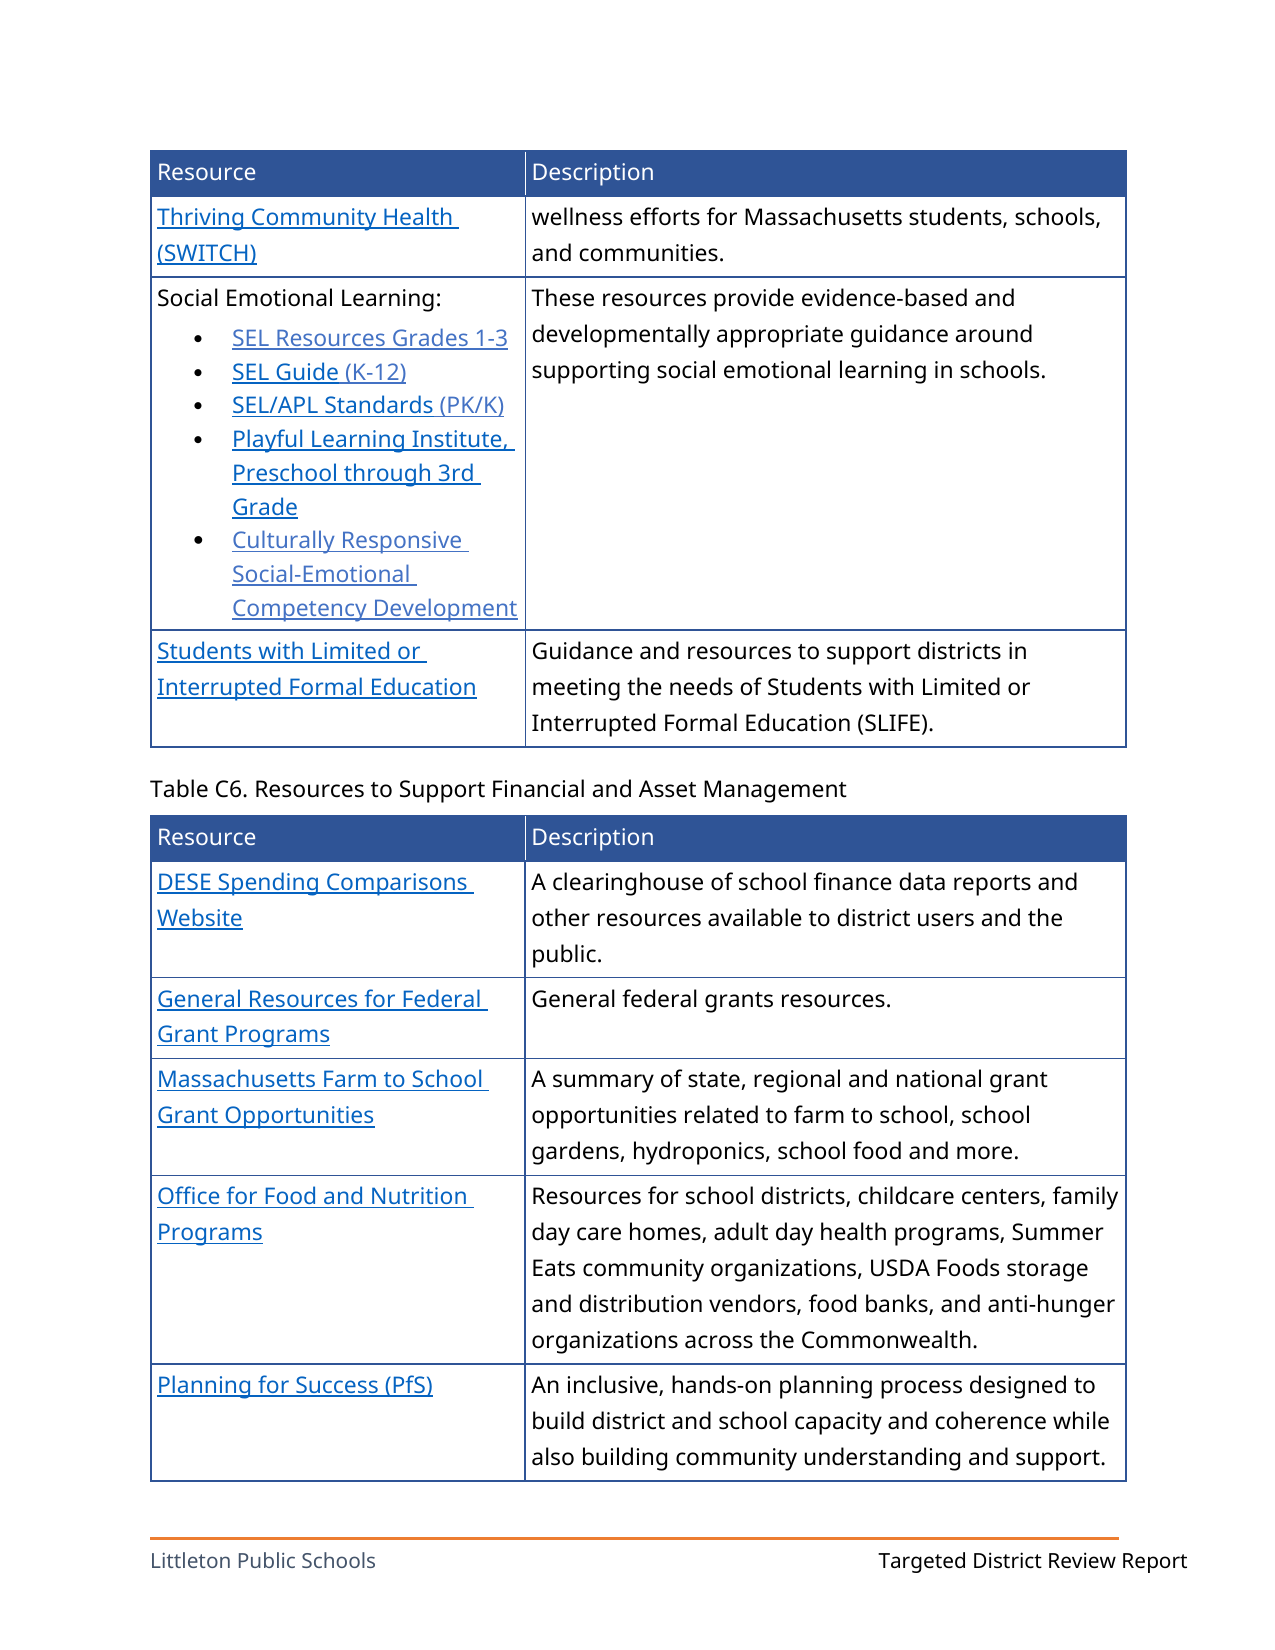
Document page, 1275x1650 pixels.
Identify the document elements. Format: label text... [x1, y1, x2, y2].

table_header Resource [152, 152, 525, 195]
table_cell Students with Limited or Interrupted Formal Education [152, 631, 525, 746]
table_cell General Resources for Federal Grant Programs [152, 978, 524, 1058]
table_header Description [526, 152, 1125, 195]
text Table C6. Resources to Support Financial and Asset Management [150, 773, 1125, 804]
table_header Description [526, 817, 1125, 860]
table_cell These resources provide evidence-based and developmentally appropriate guidance around supporting social emotional learning in schools. [526, 278, 1125, 629]
table_cell General federal grants resources. [526, 978, 1125, 1058]
table_cell A clearinghouse of school finance data reports and other resources available to district users and the public. [526, 862, 1125, 977]
table_cell Resources for school districts, childcare centers, family day care homes, adult day health programs, Summer Eats community organizations, USDA Foods storage and distribution vendors, food banks, and anti-hunger organizations across the Commonwealth. [526, 1176, 1125, 1363]
table_cell Planning for Success (PfS) [152, 1365, 524, 1480]
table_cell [152, 197, 525, 276]
table_cell Office for Food and Nutrition Programs [152, 1176, 524, 1363]
table_cell Social Emotional Learning: SEL Resources Grades 1-3 SEL Guide (K-12) SEL/APL Standards (PK/K) Playful Learning Institute, Preschool through 3rd Grade Culturally Responsive Social-Emotional Competency Development [152, 278, 525, 629]
table_cell An inclusive, hands-on planning process designed to build district and school capacity and coherence while also building community understanding and support. [526, 1365, 1125, 1480]
table_cell Guidance and resources to support districts in meeting the needs of Students with Limited or Interrupted Formal Education (SLIFE). [526, 631, 1125, 746]
table_header Resource [152, 817, 525, 860]
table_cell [526, 197, 1125, 276]
table_cell Massachusetts Farm to School Grant Opportunities [152, 1059, 524, 1174]
table_cell DESE Spending Comparisons Website [152, 862, 524, 977]
table_cell A summary of state, regional and national grant opportunities related to farm to school, school gardens, hydroponics, school food and more. [526, 1059, 1125, 1174]
